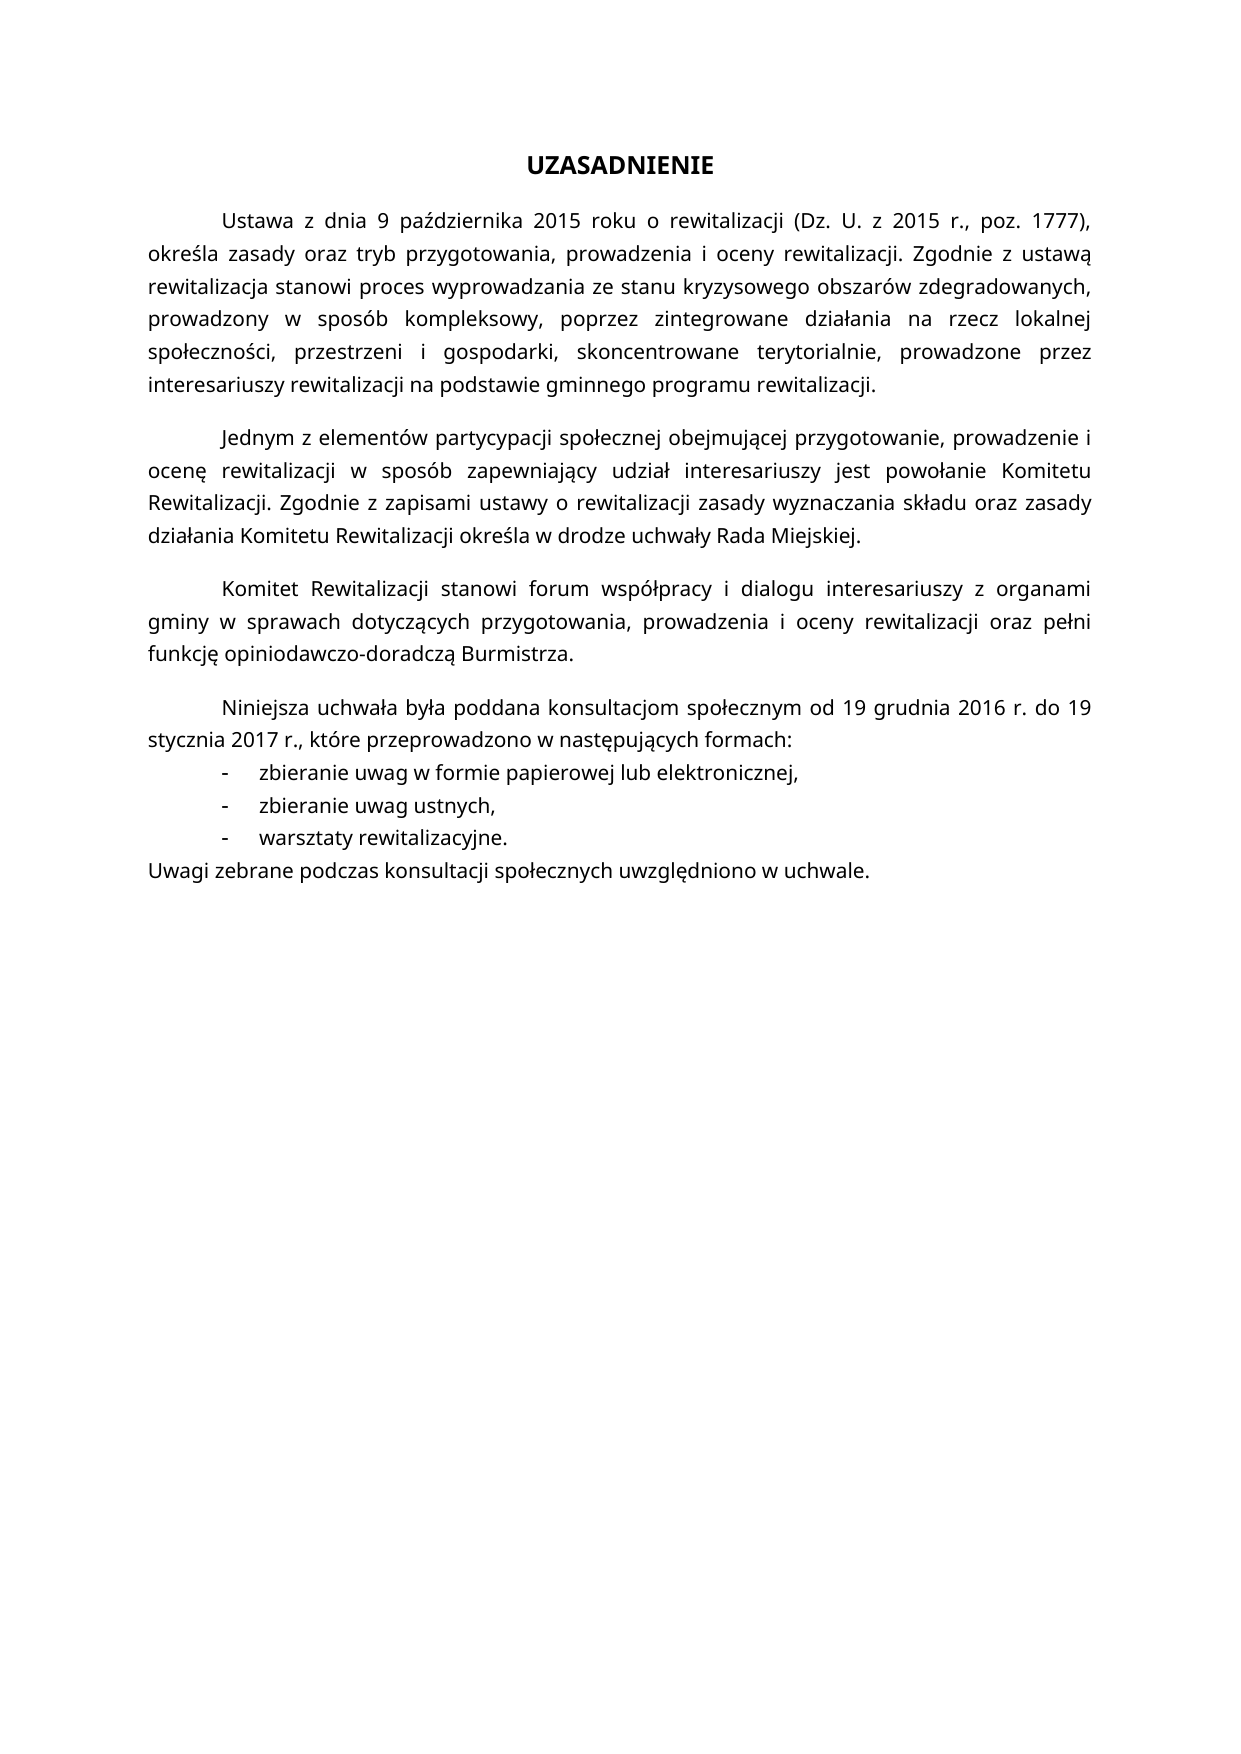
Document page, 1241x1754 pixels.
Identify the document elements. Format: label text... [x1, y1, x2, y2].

list warsztaty rewitalizacyjne. [221, 823, 1093, 852]
list zbieranie uwag w formie papierowej lub elektronicznej, [221, 758, 1093, 787]
text Niniejsza uchwała była poddana konsultacjom społecznym od 19 grudnia 2016 r. do 19 stycznia 2017 r., które przeprowadzono w następujących formach: [148, 693, 1093, 754]
text Ustawa z dnia 9 października 2015 roku o rewitalizacji (Dz. U. z 2015 r., poz. 1777), określa zasady oraz tryb przygotowania, prowadzenia i oceny rewitalizacji. Zgodnie z ustawą rewitalizacja stanowi proces wyprowadzania ze stanu kryzysowego obszarów zdegradowanych, prowadzony w sposób kompleksowy, poprzez zintegrowane działania na rzecz lokalnej społeczności, przestrzeni i gospodarki, skoncentrowane terytorialnie, prowadzone przez interesariuszy rewitalizacji na podstawie gminnego programu rewitalizacji. [148, 207, 1093, 398]
text UZASADNIENIE [148, 148, 1093, 182]
list zbieranie uwag ustnych, [221, 791, 1093, 819]
text Komitet Rewitalizacji stanowi forum współpracy i dialogu interesariuszy z organami gminy w sprawach dotyczących przygotowania, prowadzenia i oceny rewitalizacji oraz pełni funkcję opiniodawczo-doradczą Burmistrza. [148, 574, 1093, 668]
text Jednym z elementów partycypacji społecznej obejmującej przygotowanie, prowadzenie i ocenę rewitalizacji w sposób zapewniający udział interesariuszy jest powołanie Komitetu Rewitalizacji. Zgodnie z zapisami ustawy o rewitalizacji zasady wyznaczania składu oraz zasady działania Komitetu Rewitalizacji określa w drodze uchwały Rada Miejskiej. [148, 423, 1093, 549]
text Uwagi zebrane podczas konsultacji społecznych uwzględniono w uchwale. [148, 856, 1093, 884]
